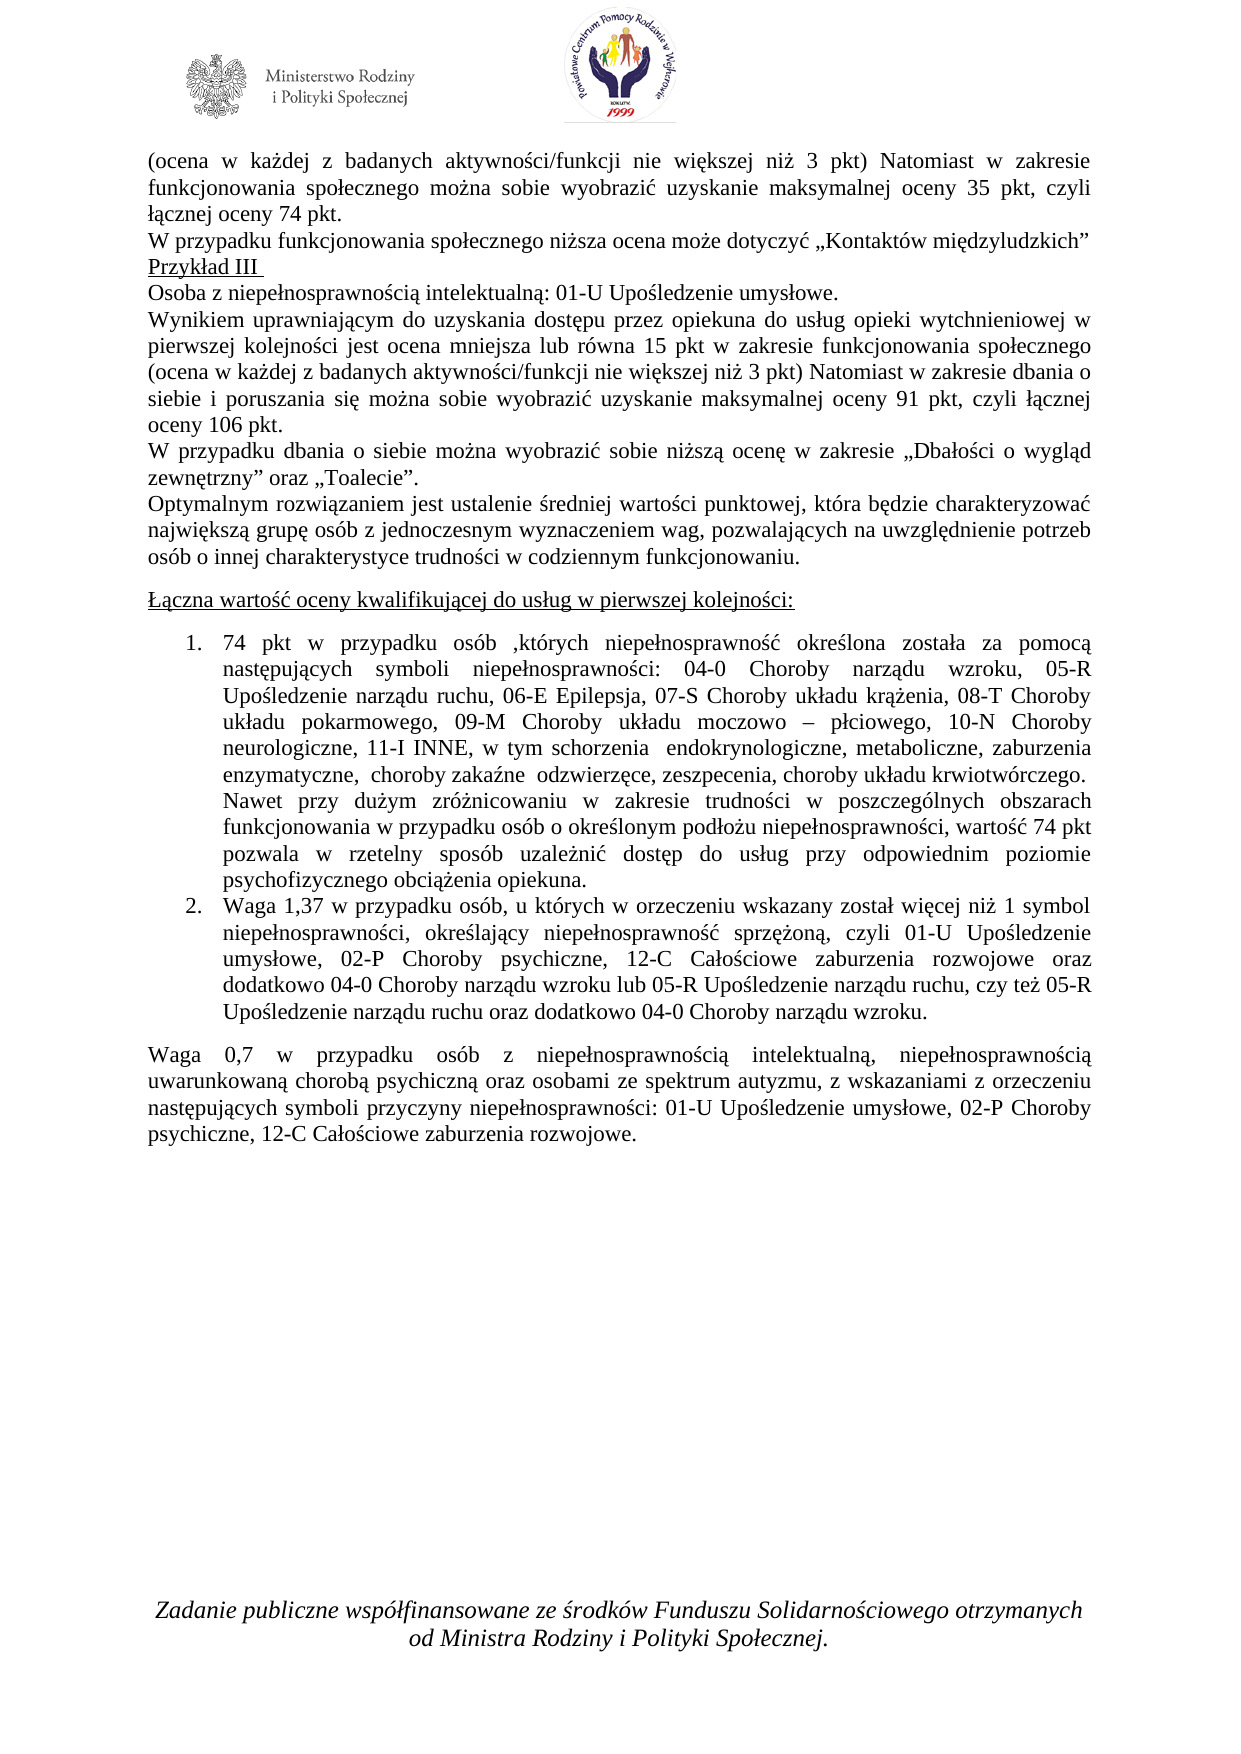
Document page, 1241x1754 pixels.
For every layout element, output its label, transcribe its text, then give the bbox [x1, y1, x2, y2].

list Waga 1,37 w przypadku osób, u których w orzeczeniu wskazany został więcej niż 1 symbol niepełnosprawności, określający niepełnosprawność sprzężoną, czyli 01-U Upośledzenie umysłowe, 02-P Choroby psychiczne, 12-C Całościowe zaburzenia rozwojowe oraz dodatkowo 04-0 Choroby narządu wzroku lub 05-R Upośledzenie narządu ruchu, czy też 05-R Upośledzenie narządu ruchu oraz dodatkowo 04-0 Choroby narządu wzroku. [185, 892, 1093, 1024]
text Wynikiem uprawniającym do uzyskania dostępu przez opiekuna do usług opieki wytchnieniowej w pierwszej kolejności jest ocena mniejsza lub równa 15 pkt w zakresie funkcjonowania społecznego (ocena w każdej z badanych aktywności/funkcji nie większej niż 3 pkt) Natomiast w zakresie dbania o siebie i poruszania się można sobie wyobrazić uzyskanie maksymalnej oceny 91 pkt, czyli łącznej oceny 106 pkt. [148, 306, 1093, 437]
text Optymalnym rozwiązaniem jest ustalenie średniej wartości punktowej, która będzie charakteryzować największą grupę osób z jednoczesnym wyznaczeniem wag, pozwalających na uwzględnienie potrzeb osób o innej charakterystyce trudności w codziennym funkcjonowaniu. [148, 490, 1093, 569]
picture [563, 7, 677, 123]
list Nawet przy dużym zróżnicowaniu w zakresie trudności w poszczególnych obszarach funkcjonowania w przypadku osób o określonym podłożu niepełnosprawności, wartość 74 pkt pozwala w rzetelny sposób uzależnić dostęp do usług przy odpowiednim poziomie psychofizycznego obciążenia opiekuna. [223, 787, 1093, 892]
text W przypadku dbania o siebie można wyobrazić sobie niższą ocenę w zakresie „Dbałości o wygląd zewnętrzny” oraz „Toalecie”. [148, 437, 1093, 490]
text Przykład III [148, 253, 1093, 279]
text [148, 148, 1093, 227]
picture [141, 5, 469, 169]
list 74 pkt w przypadku osób ,których niepełnosprawność określona została za pomocą następujących symboli niepełnosprawności: 04-0 Choroby narządu wzroku, 05-R Upośledzenie narządu ruchu, 06-E Epilepsja, 07-S Choroby układu krążenia, 08-T Choroby układu pokarmowego, 09-M Choroby układu moczowo – płciowego, 10-N Choroby neurologiczne, 11-I INNE, w tym schorzenia endokrynologiczne, metaboliczne, zaburzenia enzymatyczne, choroby zakaźne odzwierzęce, zeszpecenia, choroby układu krwiotwórczego. [185, 629, 1093, 787]
text Osoba z niepełnosprawnością intelektualną: 01-U Upośledzenie umysłowe. [148, 279, 1093, 306]
text Łączna wartość oceny kwalifikującej do usług w pierwszej kolejności: [148, 586, 1093, 612]
text Waga 0,7 w przypadku osób z niepełnosprawnością intelektualną, niepełnosprawnością uwarunkowaną chorobą psychiczną oraz osobami ze spektrum autyzmu, z wskazaniami z orzeczeniu następujących symboli przyczyny niepełnosprawności: 01-U Upośledzenie umysłowe, 02-P Choroby psychiczne, 12-C Całościowe zaburzenia rozwojowe. [148, 1041, 1093, 1146]
text W przypadku funkcjonowania społecznego niższa ocena może dotyczyć „Kontaktów międzyludzkich” [148, 227, 1093, 253]
